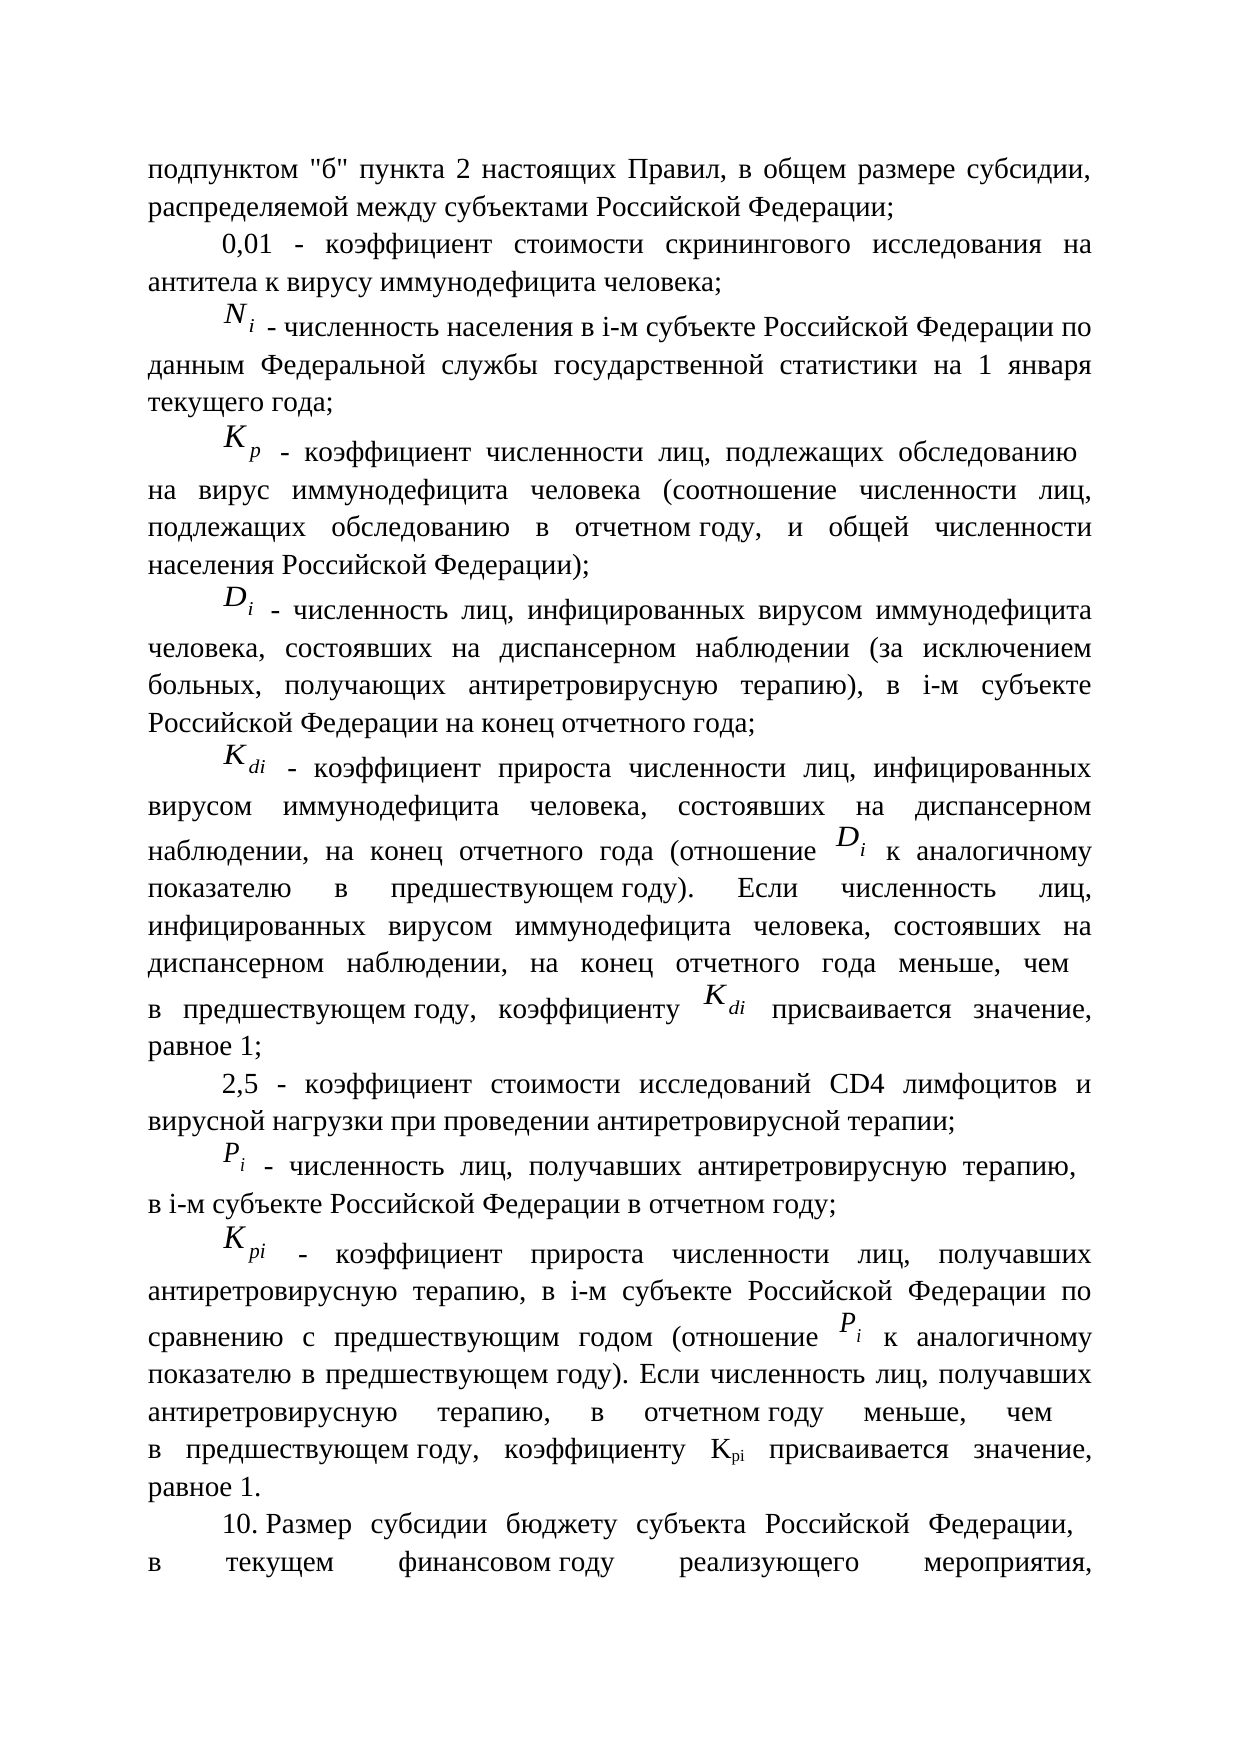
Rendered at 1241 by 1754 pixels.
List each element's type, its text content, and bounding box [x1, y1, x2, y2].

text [148, 148, 1092, 223]
text - численность населения в i-м субъекте Российской Федерации по данным Федеральной службы государственной статистики на 1 января текущего года; [148, 298, 1092, 418]
text - коэффициент численности лиц, подлежащих обследованию на вирус иммунодефицита человека (соотношение численности лиц, подлежащих обследованию в отчетном году, и общей численности населения Российской Федерации); [148, 418, 1092, 581]
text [148, 1502, 1092, 1577]
text - коэффициент прироста численности лиц, получавших антиретровирусную терапию, в i-м субъекте Российской Федерации по сравнению с предшествующим годом (отношение к аналогичному показателю в предшествующем году). Если численность лиц, получавших антиретровирусную терапию, в отчетном году меньше, чем в предшествующем году, коэффициенту Kpi присваивается значение, равное 1. [148, 1219, 1092, 1502]
text - коэффициент прироста численности лиц, инфицированных вирусом иммунодефицита человека, состоявших на диспансерном наблюдении, на конец отчетного года (отношение к аналогичному показателю в предшествующем году). Если численность лиц, инфицированных вирусом иммунодефицита человека, состоявших на диспансерном наблюдении, на конец отчетного года меньше, чем в предшествующем году, коэффициенту присваивается значение, равное 1; [148, 738, 1092, 1062]
text 0,01 - коэффициент стоимости скринингового исследования на антитела к вирусу иммунодефицита человека; [148, 223, 1092, 298]
text - численность лиц, получавших антиретровирусную терапию, в i-м субъекте Российской Федерации в отчетном году; [148, 1137, 1092, 1219]
text - численность лиц, инфицированных вирусом иммунодефицита человека, состоявших на диспансерном наблюдении (за исключением больных, получающих антиретровирусную терапию), в i-м субъекте Российской Федерации на конец отчетного года; [148, 581, 1092, 738]
text 2,5 - коэффициент стоимости исследований CD4 лимфоцитов и вирусной нагрузки при проведении антиретровирусной терапии; [148, 1062, 1092, 1137]
